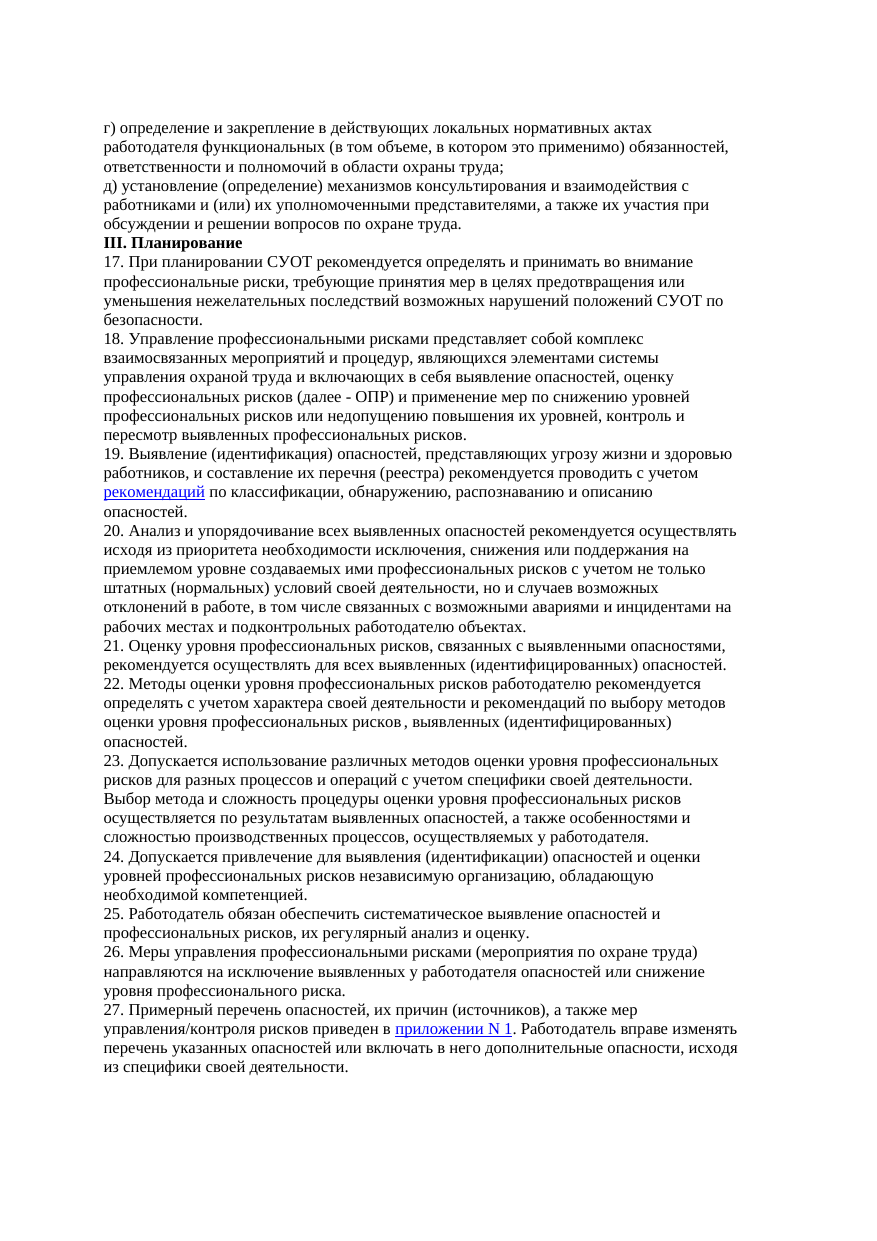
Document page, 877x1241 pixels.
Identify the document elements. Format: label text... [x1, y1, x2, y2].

text г) определение и закрепление в действующих локальных нормативных актах работодателя функциональных (в том объеме, в котором это применимо) обязанностей, ответственности и полномочий в области охраны труда; [103, 118, 738, 176]
text 21. Оценку уровня профессиональных рисков, связанных с выявленными опасностями, рекомендуется осуществлять для всех выявленных (идентифицированных) опасностей. [103, 636, 738, 674]
text 17. При планировании СУОТ рекомендуется определять и принимать во внимание профессиональные риски, требующие принятия мер в целях предотвращения или уменьшения нежелательных последствий возможных нарушений положений СУОТ по безопасности. [103, 252, 738, 329]
text III. Планирование [103, 233, 738, 252]
text 26. Меры управления профессиональными рисками (мероприятия по охране труда) направляются на исключение выявленных у работодателя опасностей или снижение уровня профессионального риска. [103, 942, 738, 1000]
text 22. Методы оценки уровня профессиональных рисков работодателю рекомендуется определять с учетом характера своей деятельности и рекомендаций по выбору методов оценки уровня профессиональных рисков , выявленных (идентифицированных) опасностей. [103, 674, 738, 751]
text 24. Допускается привлечение для выявления (идентификации) опасностей и оценки уровней профессиональных рисков независимую организацию, обладающую необходимой компетенцией. [103, 846, 738, 904]
text 27. Примерный перечень опасностей, их причин (источников), а также мер управления/контроля рисков приведен в приложении N 1. Работодатель вправе изменять перечень указанных опасностей или включать в него дополнительные опасности, исходя из специфики своей деятельности. [103, 1000, 738, 1076]
text 20. Анализ и упорядочивание всех выявленных опасностей рекомендуется осуществлять исходя из приоритета необходимости исключения, снижения или поддержания на приемлемом уровне создаваемых ими профессиональных рисков с учетом не только штатных (нормальных) условий своей деятельности, но и случаев возможных отклонений в работе, в том числе связанных с возможными авариями и инцидентами на рабочих местах и подконтрольных работодателю объектах. [103, 521, 738, 636]
text 19. Выявление (идентификация) опасностей, представляющих угрозу жизни и здоровью работников, и составление их перечня (реестра) рекомендуется проводить с учетом рекомендаций по классификации, обнаружению, распознаванию и описанию опасностей. [103, 444, 738, 521]
text 25. Работодатель обязан обеспечить систематическое выявление опасностей и профессиональных рисков, их регулярный анализ и оценку. [103, 904, 738, 942]
text 23. Допускается использование различных методов оценки уровня профессиональных рисков для разных процессов и операций с учетом специфики своей деятельности. Выбор метода и сложность процедуры оценки уровня профессиональных рисков осуществляется по результатам выявленных опасностей, а также особенностями и сложностью производственных процессов, осуществляемых у работодателя. [103, 751, 738, 846]
text д) установление (определение) механизмов консультирования и взаимодействия с работниками и (или) их уполномоченными представителями, а также их участия при обсуждении и решении вопросов по охране труда. [103, 176, 738, 233]
text 18. Управление профессиональными рисками представляет собой комплекс взаимосвязанных мероприятий и процедур, являющихся элементами системы управления охраной труда и включающих в себя выявление опасностей, оценку профессиональных рисков (далее - ОПР) и применение мер по снижению уровней профессиональных рисков или недопущению повышения их уровней, контроль и пересмотр выявленных профессиональных рисков. [103, 329, 738, 444]
